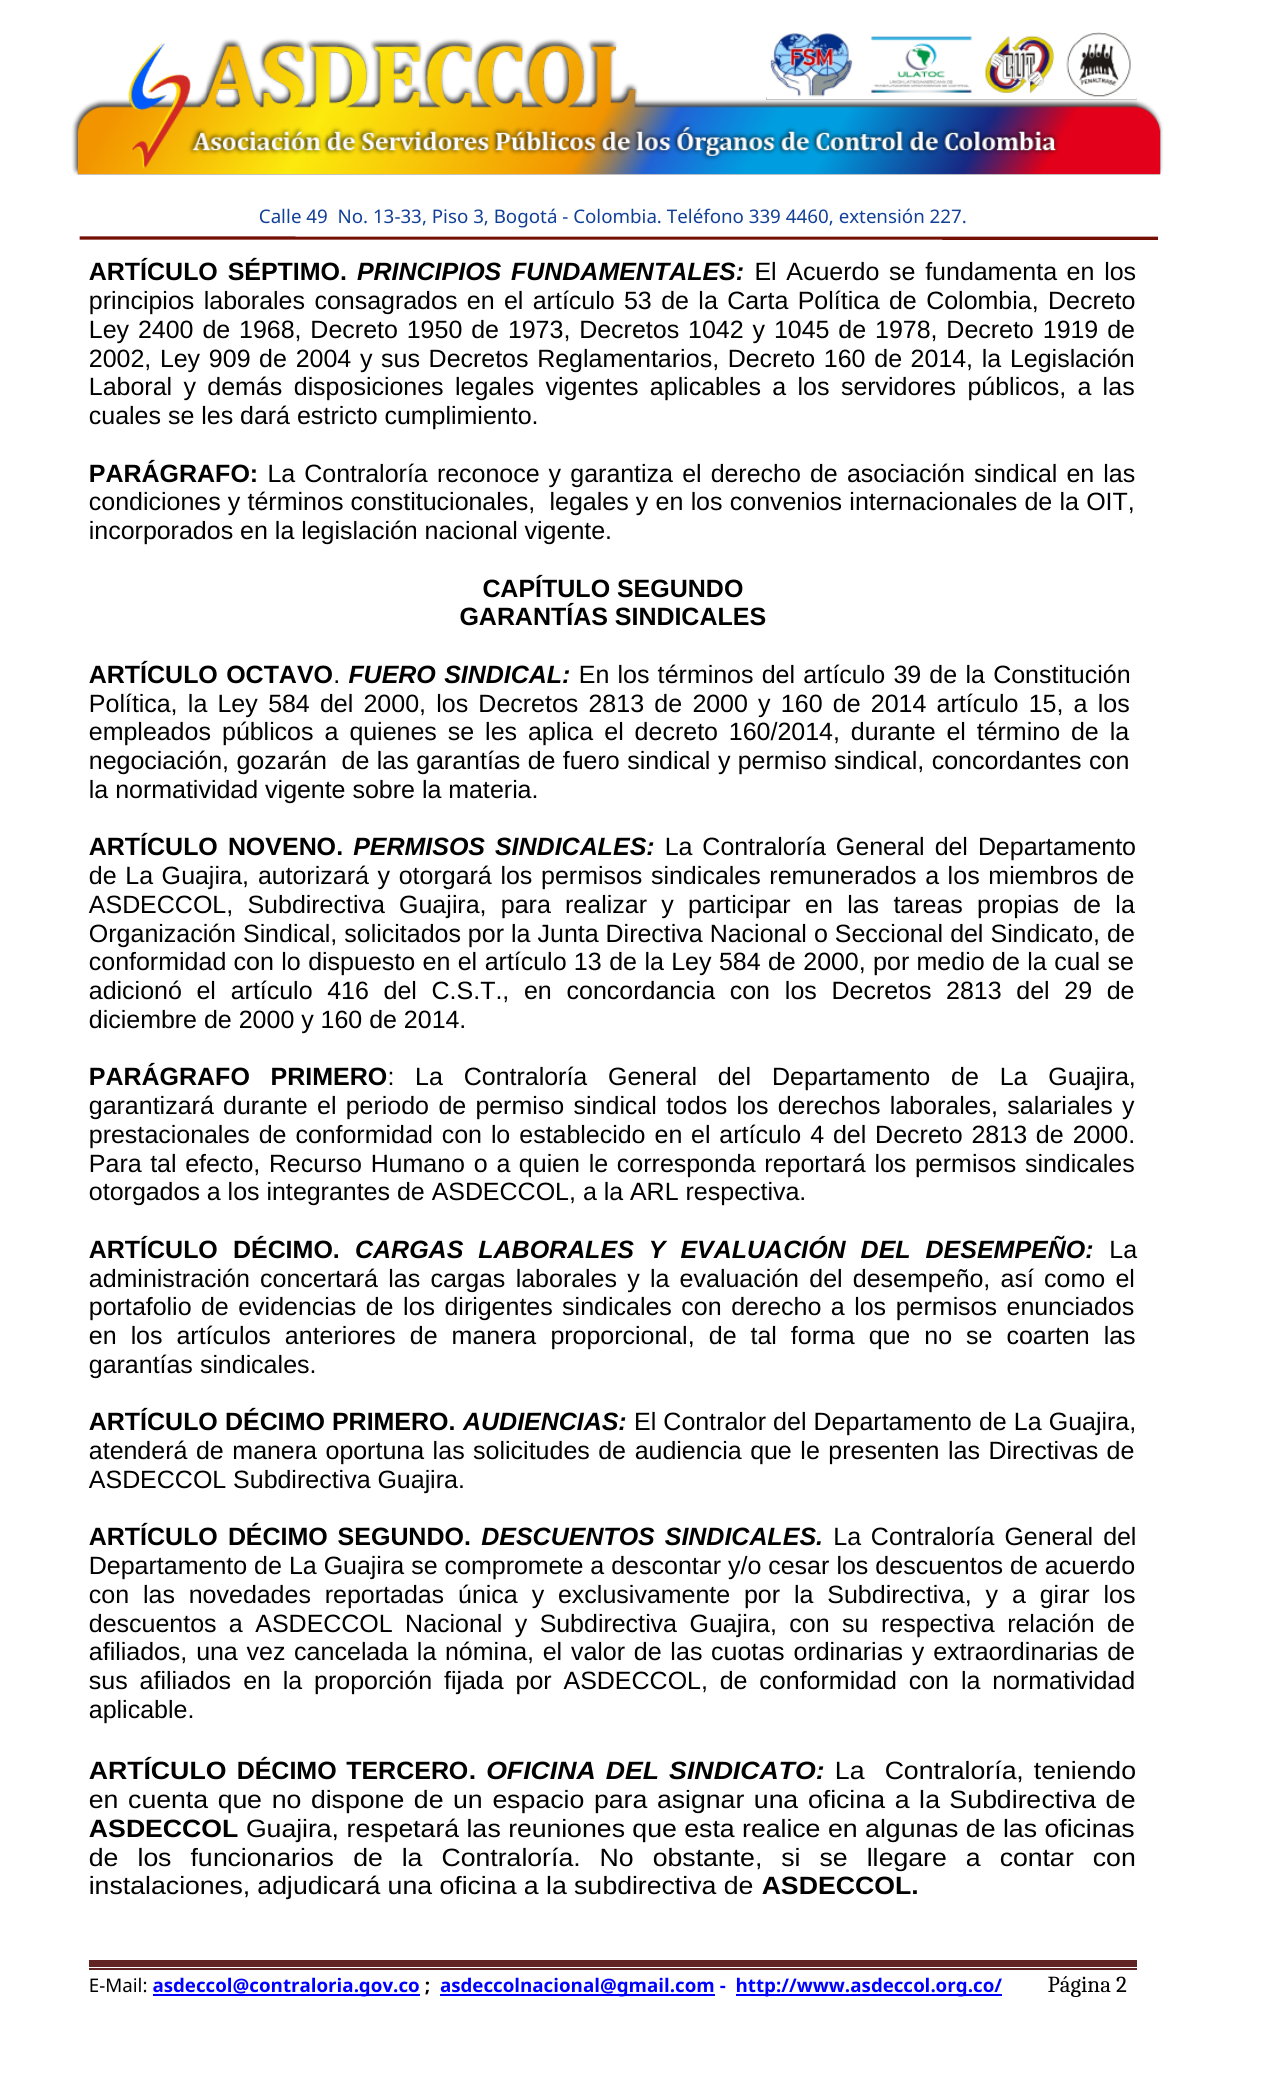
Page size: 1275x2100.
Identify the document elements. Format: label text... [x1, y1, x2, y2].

text ARTÍCULO OCTAVO. FUERO SINDICAL: En los términos del artículo 39 de la Constitución Política, la Ley 584 del 2000, los Decretos 2813 de 2000 y 160 de 2014 artículo 15, a los empleados públicos a quienes se les aplica el decreto 160/2014, durante el término de la negociación, gozarán de las garantías de fuero sindical y permiso sindical, concordantes con la normatividad vigente sobre la materia. [89, 660, 1132, 804]
text GARANTÍAS SINDICALES [89, 602, 1137, 631]
picture [70, 31, 1166, 174]
picture [797, 138, 808, 150]
text CAPÍTULO SEGUNDO [89, 574, 1137, 602]
text ARTÍCULO DÉCIMO TERCERO. OFICINA DEL SINDICATO: La Contraloría, teniendo en cuenta que no dispone de un espacio para asignar una oficina a la Subdirectiva de ASDECCOL Guajira, respetará las reuniones que esta realice en algunas de las oficinas de los funcionarios de la Contraloría. No obstante, si se llegare a contar con instalaciones, adjudicará una oficina a la subdirectiva de ASDECCOL. [89, 1756, 1137, 1900]
text ARTÍCULO DÉCIMO SEGUNDO. DESCUENTOS SINDICALES. La Contraloría General del Departamento de La Guajira se compromete a descontar y/o cesar los descuentos de acuerdo con las novedades reportadas única y exclusivamente por la Subdirectiva, y a girar los descuentos a ASDECCOL Nacional y Subdirectiva Guajira, con su respectiva relación de afiliados, una vez cancelada la nómina, el valor de las cuotas ordinarias y extraordinarias de sus afiliados en la proporción fijada por ASDECCOL, de conformidad con la normatividad aplicable. [89, 1522, 1137, 1724]
text ARTÍCULO SÉPTIMO. PRINCIPIOS FUNDAMENTALES: El Acuerdo se fundamenta en los principios laborales consagrados en el artículo 53 de la Carta Política de Colombia, Decreto Ley 2400 de 1968, Decreto 1950 de 1973, Decretos 1042 y 1045 de 1978, Decreto 1919 de 2002, Ley 909 de 2004 y sus Decretos Reglamentarios, Decreto 160 de 2014, la Legislación Laboral y demás disposiciones legales vigentes aplicables a los servidores públicos, a las cuales se les dará estricto cumplimiento. [89, 257, 1137, 430]
text ARTÍCULO DÉCIMO. CARGAS LABORALES Y EVALUACIÓN DEL DESEMPEÑO: La administración concertará las cargas laborales y la evaluación del desempeño, así como el portafolio de evidencias de los dirigentes sindicales con derecho a los permisos enunciados en los artículos anteriores de manera proporcional, de tal forma que no se coarten las garantías sindicales. [89, 1235, 1137, 1379]
text PARÁGRAFO: La Contraloría reconoce y garantiza el derecho de asociación sindical en las condiciones y términos constitucionales, legales y en los convenios internacionales de la OIT, incorporados en la legislación nacional vigente. [89, 459, 1137, 545]
text ARTÍCULO NOVENO. PERMISOS SINDICALES: La Contraloría General del Departamento de La Guajira, autorizará y otorgará los permisos sindicales remunerados a los miembros de ASDECCOL, Subdirectiva Guajira, para realizar y participar en las tareas propias de la Organización Sindical, solicitados por la Junta Directiva Nacional o Seccional del Sindicato, de conformidad con lo dispuesto en el artículo 13 de la Ley 584 de 2000, por medio de la cual se adicionó el artículo 416 del C.S.T., en concordancia con los Decretos 2813 del 29 de diciembre de 2000 y 160 de 2014. [89, 832, 1137, 1034]
text PARÁGRAFO PRIMERO: La Contraloría General del Departamento de La Guajira, garantizará durante el periodo de permiso sindical todos los derechos laborales, salariales y prestacionales de conformidad con lo establecido en el artículo 4 del Decreto 2813 de 2000. Para tal efecto, Recurso Humano o a quien le corresponda reportará los permisos sindicales otorgados a los integrantes de ASDECCOL, a la ARL respectiva. [89, 1062, 1137, 1206]
picture [782, 132, 794, 150]
picture [764, 138, 774, 150]
picture [817, 133, 829, 150]
picture [750, 138, 762, 150]
text ARTÍCULO DÉCIMO PRIMERO. AUDIENCIAS: El Contralor del Departamento de La Guajira, atenderá de manera oportuna las solicitudes de audiencia que le presenten las Directivas de ASDECCOL Subdirectiva Guajira. [89, 1407, 1137, 1494]
picture [831, 138, 843, 150]
